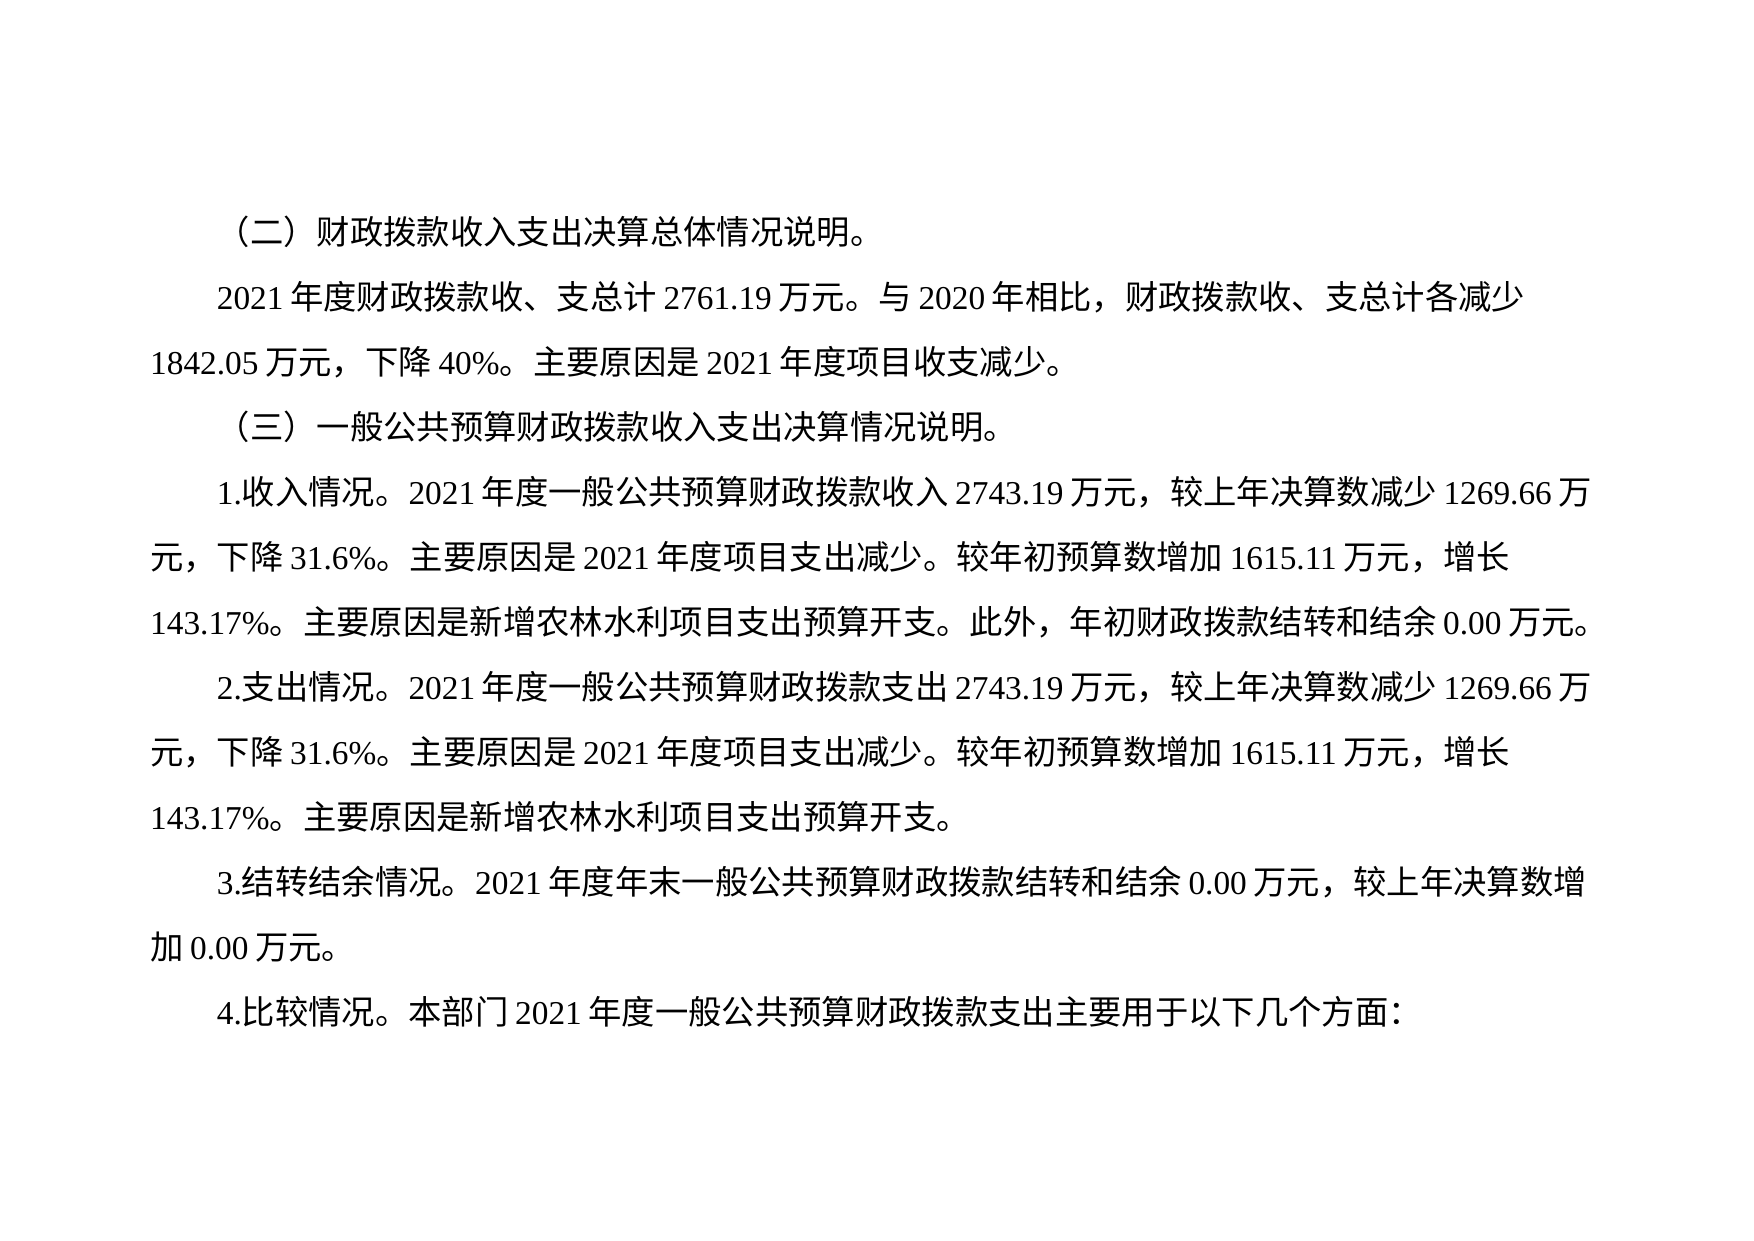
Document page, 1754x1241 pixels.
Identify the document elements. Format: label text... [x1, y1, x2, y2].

text 1.收入情况。2021年度一般公共预算财政拨款收入2743.19万元，较上年决算数减少1269.66万元，下降31.6%。主要原因是2021年度项目支出减少。较年初预算数增加1615.11万元，增长143.17%。主要原因是新增农林水利项目支出预算开支。此外，年初财政拨款结转和结余0.00万元。 [150, 458, 1604, 653]
text 3.结转结余情况。2021年度年末一般公共预算财政拨款结转和结余0.00万元，较上年决算数增加0.00万元。 [150, 848, 1604, 978]
text （二）财政拨款收入支出决算总体情况说明。 [150, 198, 1604, 263]
text （三）一般公共预算财政拨款收入支出决算情况说明。 [150, 393, 1604, 458]
text 2021年度财政拨款收、支总计2761.19万元。与2020年相比，财政拨款收、支总计各减少1842.05万元，下降40%。主要原因是2021年度项目收支减少。 [150, 263, 1604, 393]
text 4.比较情况。本部门2021年度一般公共预算财政拨款支出主要用于以下几个方面： [150, 978, 1604, 1043]
text 2.支出情况。2021年度一般公共预算财政拨款支出2743.19万元，较上年决算数减少1269.66万元，下降31.6%。主要原因是2021年度项目支出减少。较年初预算数增加1615.11万元，增长143.17%。主要原因是新增农林水利项目支出预算开支。 [150, 653, 1604, 848]
